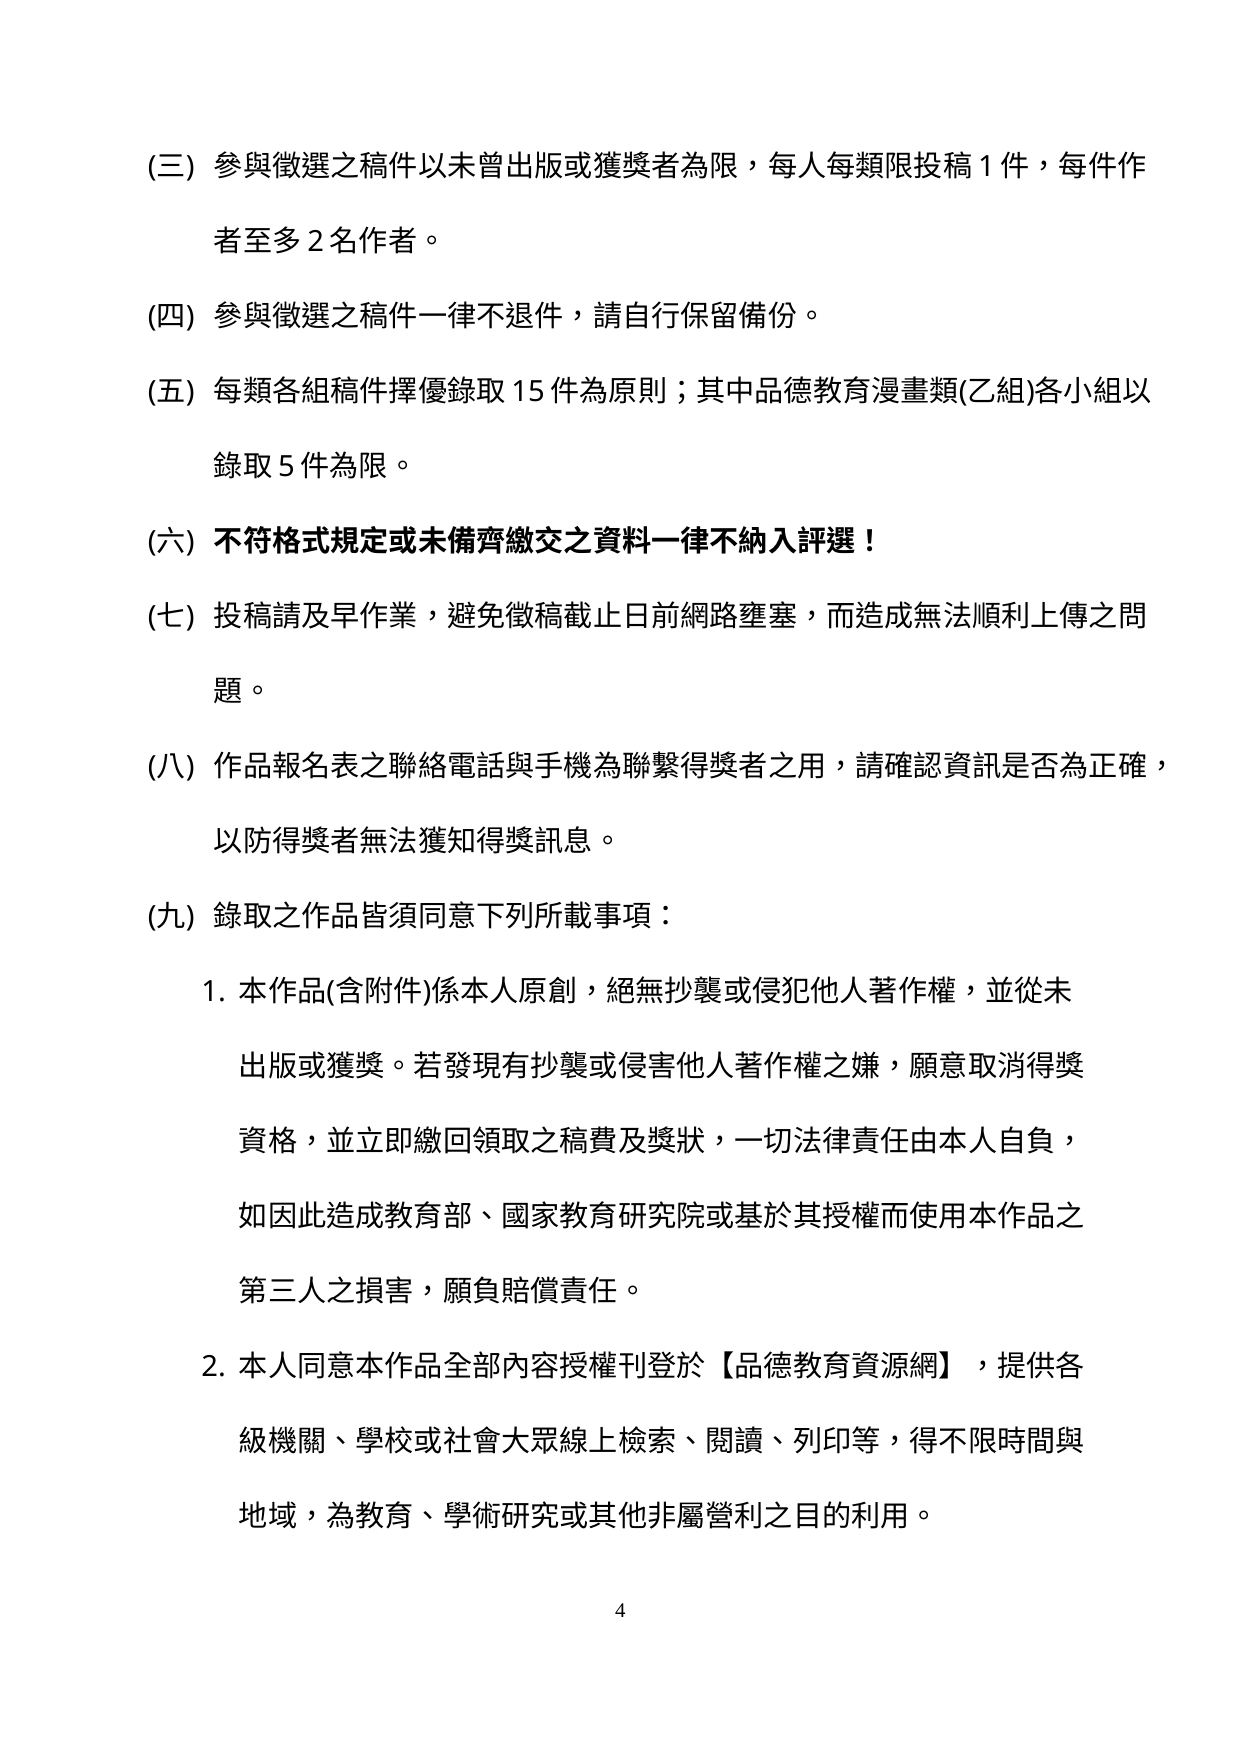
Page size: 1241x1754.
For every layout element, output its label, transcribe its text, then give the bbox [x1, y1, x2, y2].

list 錄取之作品皆須同意下列所載事項： [148, 877, 1152, 952]
list 每類各組稿件擇優錄取15件為原則；其中品德教育漫畫類(乙組)各小組以錄取5件為限。 [148, 352, 1152, 502]
list 本作品(含附件)係本人原創，絕無抄襲或侵犯他人著作權，並從未出版或獲獎。若發現有抄襲或侵害他人著作權之嫌，願意取消得獎資格，並立即繳回領取之稿費及獎狀，一切法律責任由本人自負，如因此造成教育部、國家教育研究院或基於其授權而使用本作品之第三人之損害，願負賠償責任。 [201, 952, 1085, 1327]
list 不符格式規定或未備齊繳交之資料一律不納入評選！ [148, 502, 1152, 577]
list 投稿請及早作業，避免徵稿截止日前網路壅塞，而造成無法順利上傳之問題。 [148, 577, 1152, 727]
list 參與徵選之稿件以未曾出版或獲獎者為限，每人每類限投稿1件，每件作者至多2名作者。 [148, 127, 1152, 277]
list 本人同意本作品全部內容授權刊登於【品德教育資源網】，提供各級機關、學校或社會大眾線上檢索、閱讀、列印等，得不限時間與地域，為教育、學術研究或其他非屬營利之目的利用。 [201, 1327, 1085, 1552]
list 作品報名表之聯絡電話與手機為聯繫得獎者之用，請確認資訊是否為正確，以防得獎者無法獲知得獎訊息。 [148, 727, 1152, 877]
list 參與徵選之稿件一律不退件，請自行保留備份。 [148, 277, 1152, 352]
